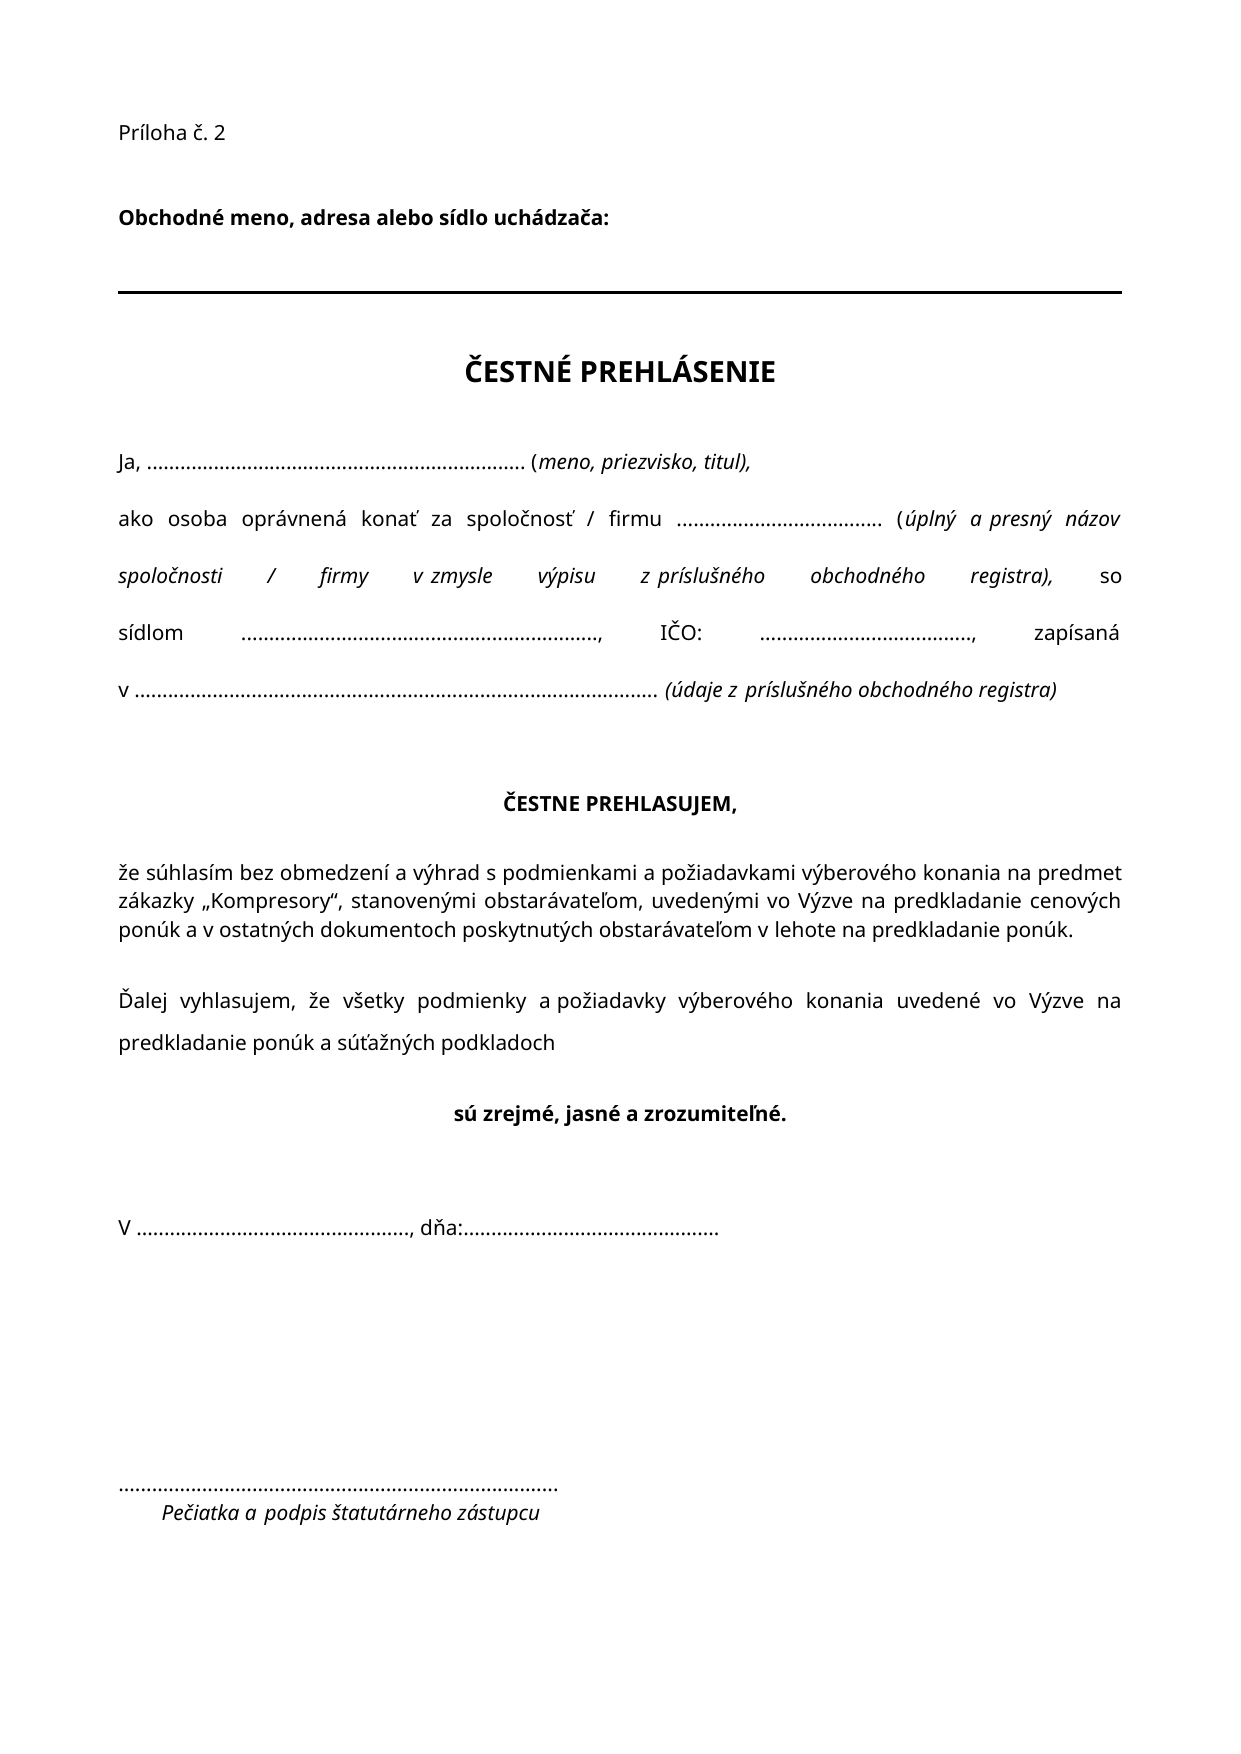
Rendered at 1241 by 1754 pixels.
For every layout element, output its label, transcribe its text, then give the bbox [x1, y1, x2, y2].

list ČESTNE PREHLASUJEM, [118, 789, 1122, 817]
list V ................................................., dňa:.............................................. [118, 1213, 1122, 1242]
list Ďalej vyhlasujem, že všetky podmienky a požiadavky výberového konania uvedené vo Výzve na predkladanie ponúk a súťažných podkladoch [118, 986, 1122, 1057]
list sú zrejmé, jasné a zrozumiteľné. [118, 1099, 1122, 1128]
list Ja, .................................................................... (meno, priezvisko, titul), [118, 447, 1122, 476]
list ako osoba oprávnená konať za spoločnosť / firmu ..................................... (úplný a presný názov spoločnosti / firmy v zmysle výpisu z príslušného obchodného registra), so sídlom ................................................................, IČO: ......................................, zapísaná v .............................................................................................. (údaje z príslušného obchodného registra) [118, 504, 1122, 703]
list ............................................................................... [118, 1469, 1122, 1498]
list Pečiatka a podpis štatutárneho zástupcu [118, 1498, 1122, 1526]
list Príloha č. 2 [118, 118, 1122, 147]
text že súhlasím bez obmedzení a výhrad s podmienkami a požiadavkami výberového konania na predmet zákazky „Kompresory“, stanovenými obstarávateľom, uvedenými vo Výzve na predkladanie cenových ponúk a v ostatných dokumentoch poskytnutých obstarávateľom v lehote na predkladanie ponúk. [118, 858, 1122, 943]
list ČESTNÉ PREHLÁSENIE [118, 351, 1122, 391]
list Obchodné meno, adresa alebo sídlo uchádzača: [118, 203, 1122, 232]
